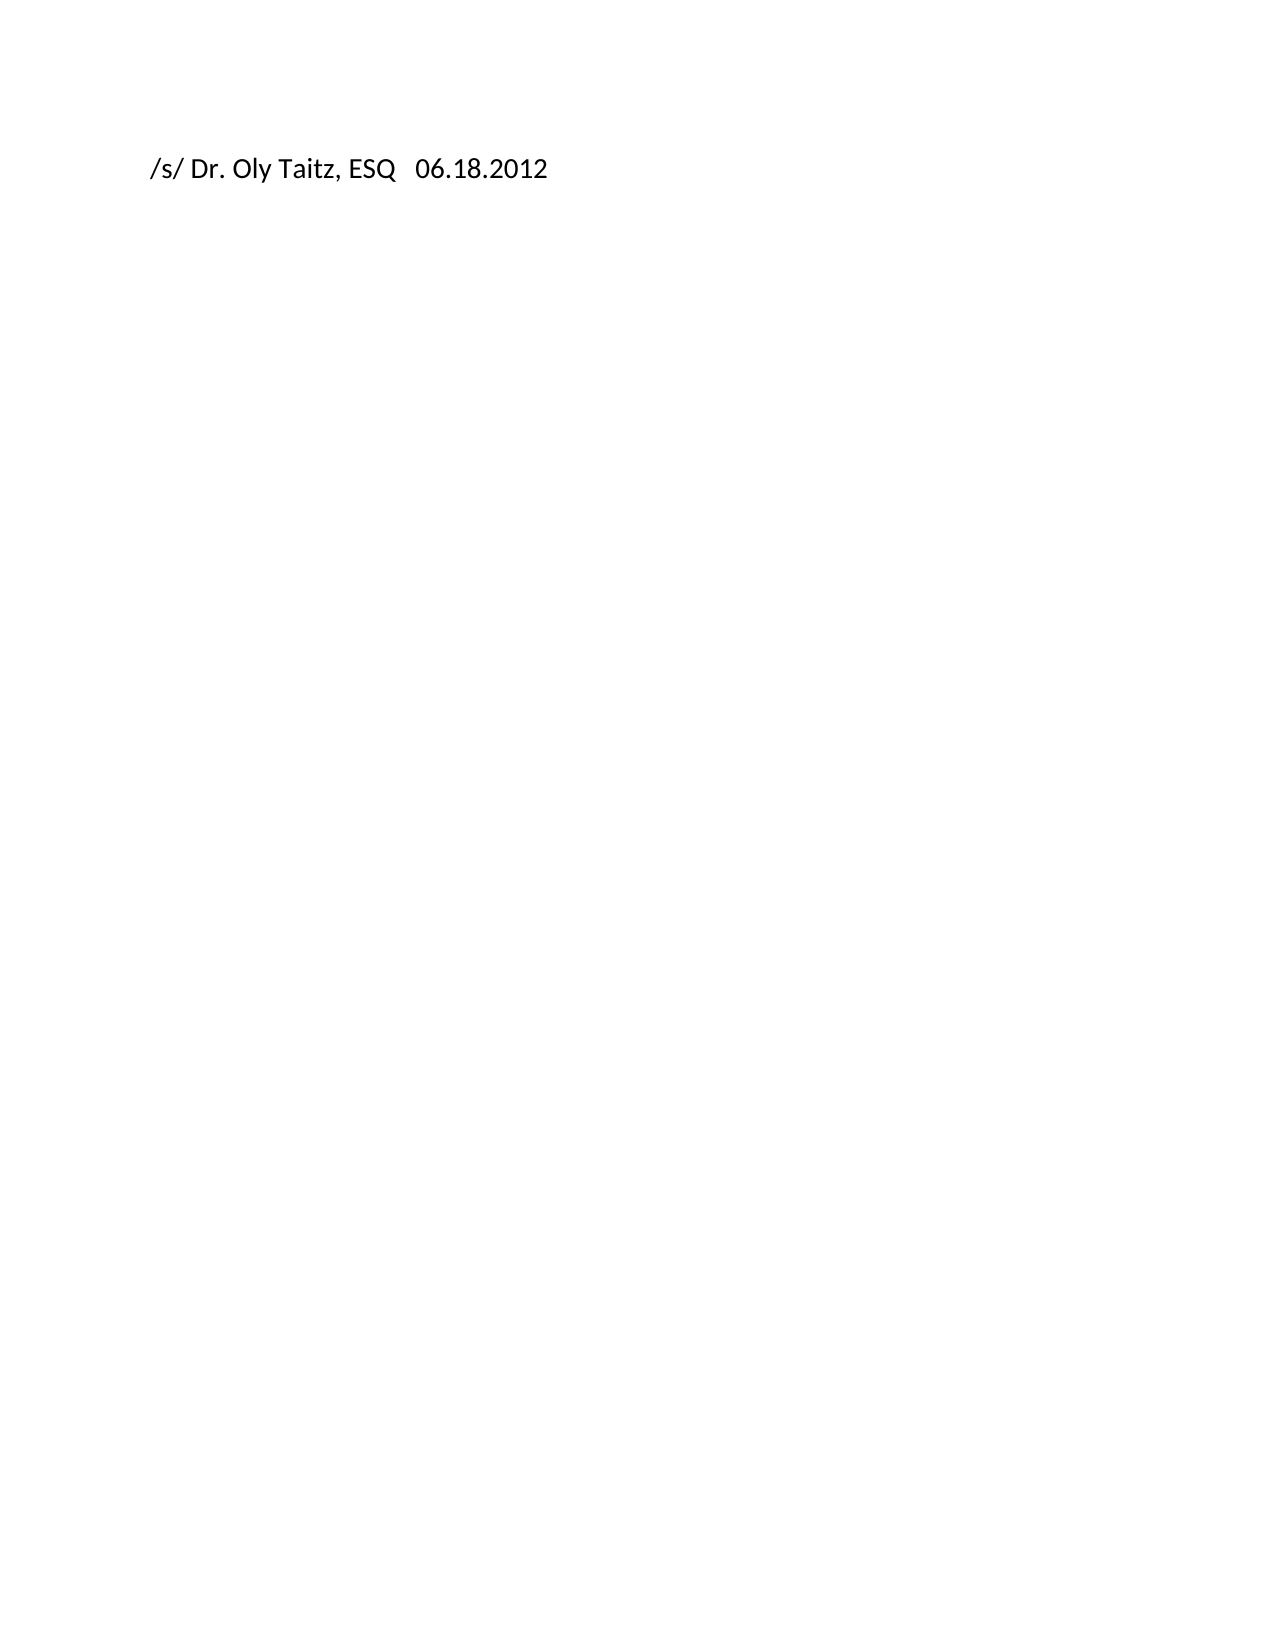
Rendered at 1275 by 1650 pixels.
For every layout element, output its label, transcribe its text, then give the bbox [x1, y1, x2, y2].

text /s/ Dr. Oly Taitz, ESQ 06.18.2012 [150, 150, 1125, 186]
